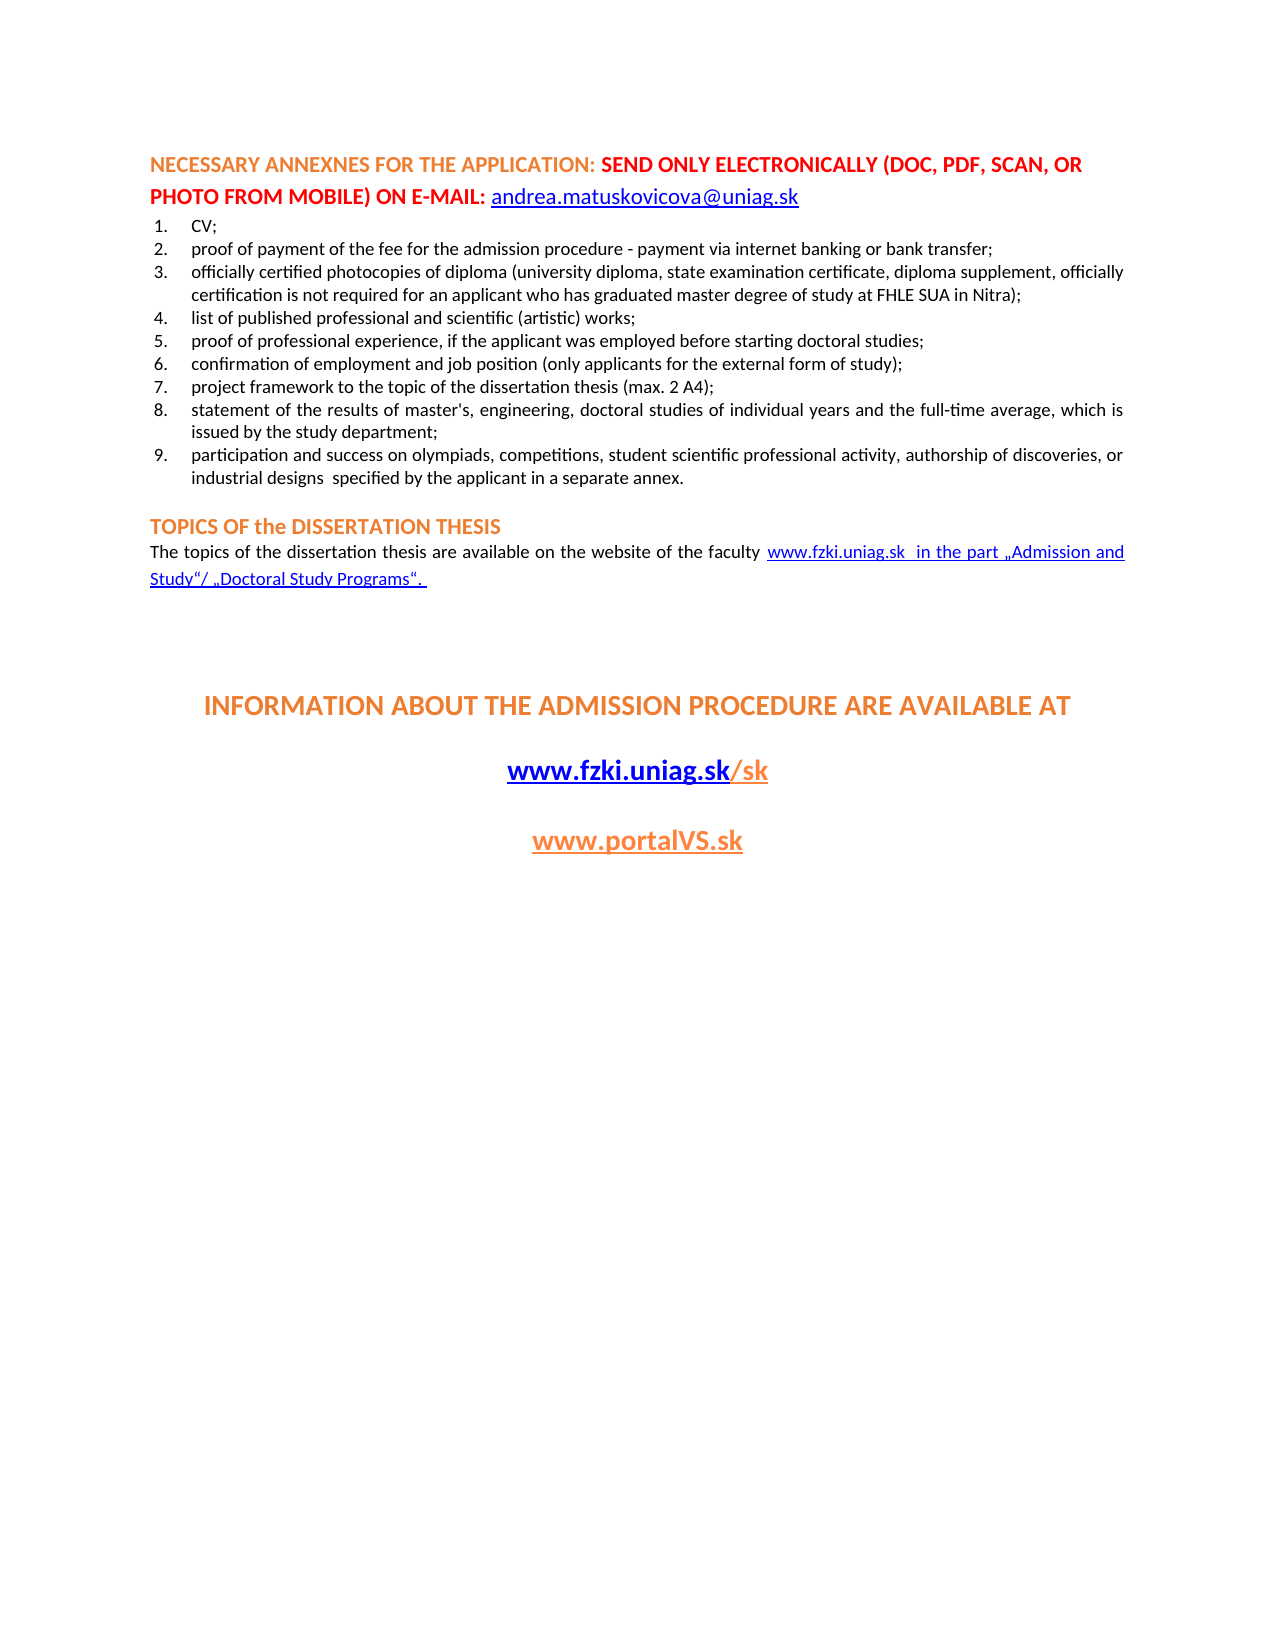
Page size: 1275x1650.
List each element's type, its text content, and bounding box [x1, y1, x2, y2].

list participation and success on olympiads, competitions, student scientific professional activity, authorship of discoveries, or industrial designs specified by the applicant in a separate annex. [154, 443, 1125, 489]
list list of published professional and scientific (artistic) works; [154, 306, 1125, 329]
subtitle www.fzki.uniag.sk/sk [150, 752, 1125, 788]
text TOPICS OF the DISSERTATION THESIS [150, 512, 1125, 540]
subtitle www.portalVS.sk [150, 822, 1125, 858]
list officially certified photocopies of diploma (university diploma, state examination certificate, diploma supplement, officially certification is not required for an applicant who has graduated master degree of study at FHLE SUA in Nitra); [154, 260, 1125, 306]
list CV; [154, 214, 1125, 237]
list statement of the results of master's, engineering, doctoral studies of individual years and the full-time average, which is issued by the study department; [154, 398, 1125, 443]
list proof of professional experience, if the applicant was employed before starting doctoral studies; [154, 329, 1125, 352]
text INFORMATION ABOUT THE ADMISSION PROCEDURE ARE AVAILABLE AT [150, 687, 1125, 723]
list confirmation of employment and job position (only applicants for the external form of study); [154, 352, 1125, 375]
text The topics of the dissertation thesis are available on the website of the faculty www.fzki.uniag.sk in the part „Admission and Study“/ „Doctoral Study Programs“. [150, 540, 1125, 589]
list project framework to the topic of the dissertation thesis (max. 2 A4); [154, 375, 1125, 398]
text NECESSARY ANNEXNES FOR THE APPLICATION: SEND ONLY ELECTRONICALLY (DOC, PDF, SCAN, OR PHOTO FROM MOBILE) ON E-MAIL: andrea.matuskovicova@uniag.sk [150, 150, 1125, 210]
list proof of payment of the fee for the admission procedure - payment via internet banking or bank transfer; [154, 237, 1125, 260]
